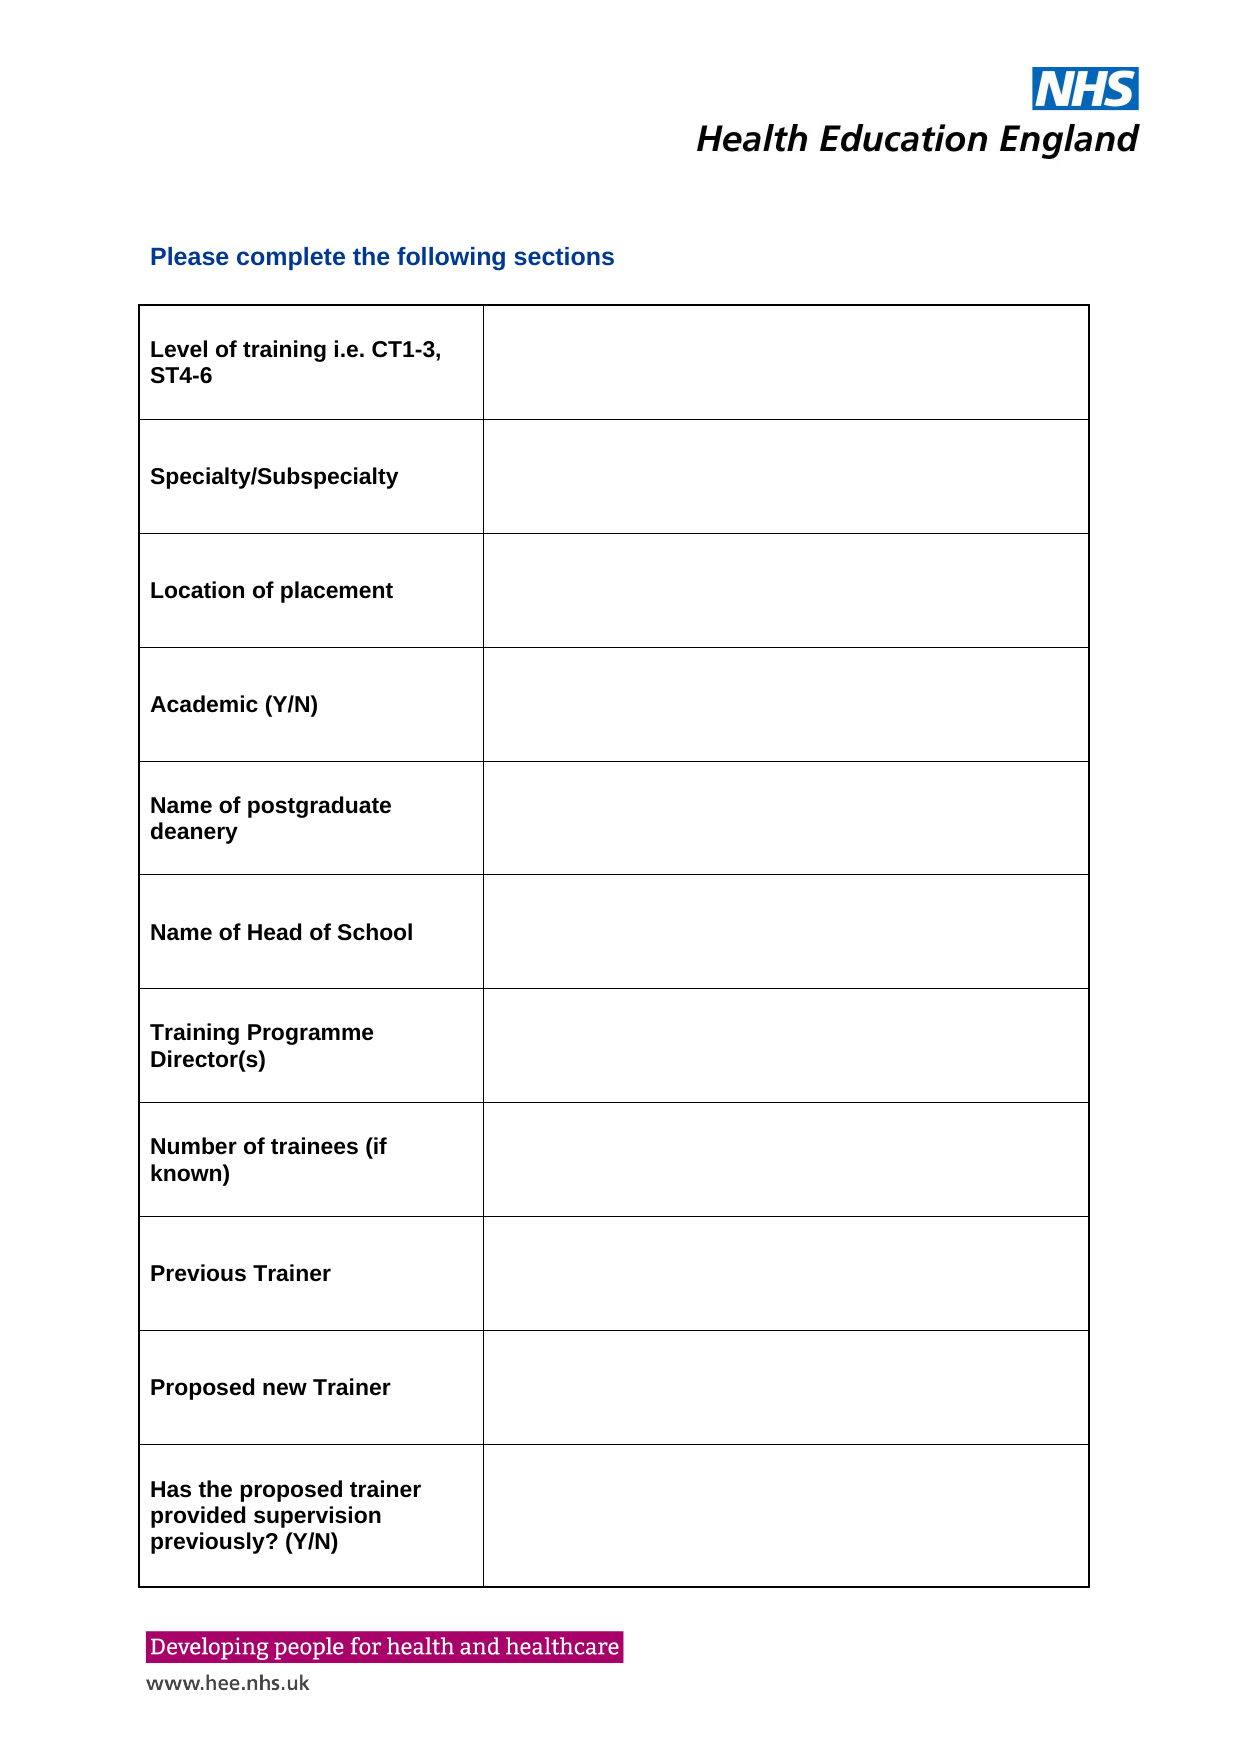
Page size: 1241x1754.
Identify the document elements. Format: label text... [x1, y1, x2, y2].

table_cell [484, 1331, 1088, 1444]
table_cell Location of placement [140, 534, 483, 647]
table_cell [484, 1103, 1088, 1216]
table_cell Name of postgraduate deanery [140, 762, 483, 874]
table_header [484, 306, 1088, 419]
table_cell [484, 420, 1088, 533]
picture [135, 1617, 633, 1702]
table_cell [484, 534, 1088, 647]
table_cell [484, 989, 1088, 1102]
table_cell Name of Head of School [140, 875, 483, 988]
table_cell [484, 875, 1088, 988]
subtitle Please complete the following sections [150, 242, 1090, 304]
table_cell Training Programme Director(s) [140, 989, 483, 1102]
table_cell [484, 1217, 1088, 1330]
table_cell [484, 762, 1088, 874]
table_cell Specialty/Subspecialty [140, 420, 483, 533]
table_header Level of training i.e. CT1-3, ST4-6 [140, 306, 483, 419]
picture [682, 67, 1141, 174]
table_cell Academic (Y/N) [140, 648, 483, 761]
table_cell Has the proposed trainer provided supervision previously? (Y/N) [140, 1445, 483, 1586]
table_cell Proposed new Trainer [140, 1331, 483, 1444]
table_cell [484, 1445, 1088, 1586]
table_cell Previous Trainer [140, 1217, 483, 1330]
table_cell [484, 648, 1088, 761]
table_cell Number of trainees (if known) [140, 1103, 483, 1216]
